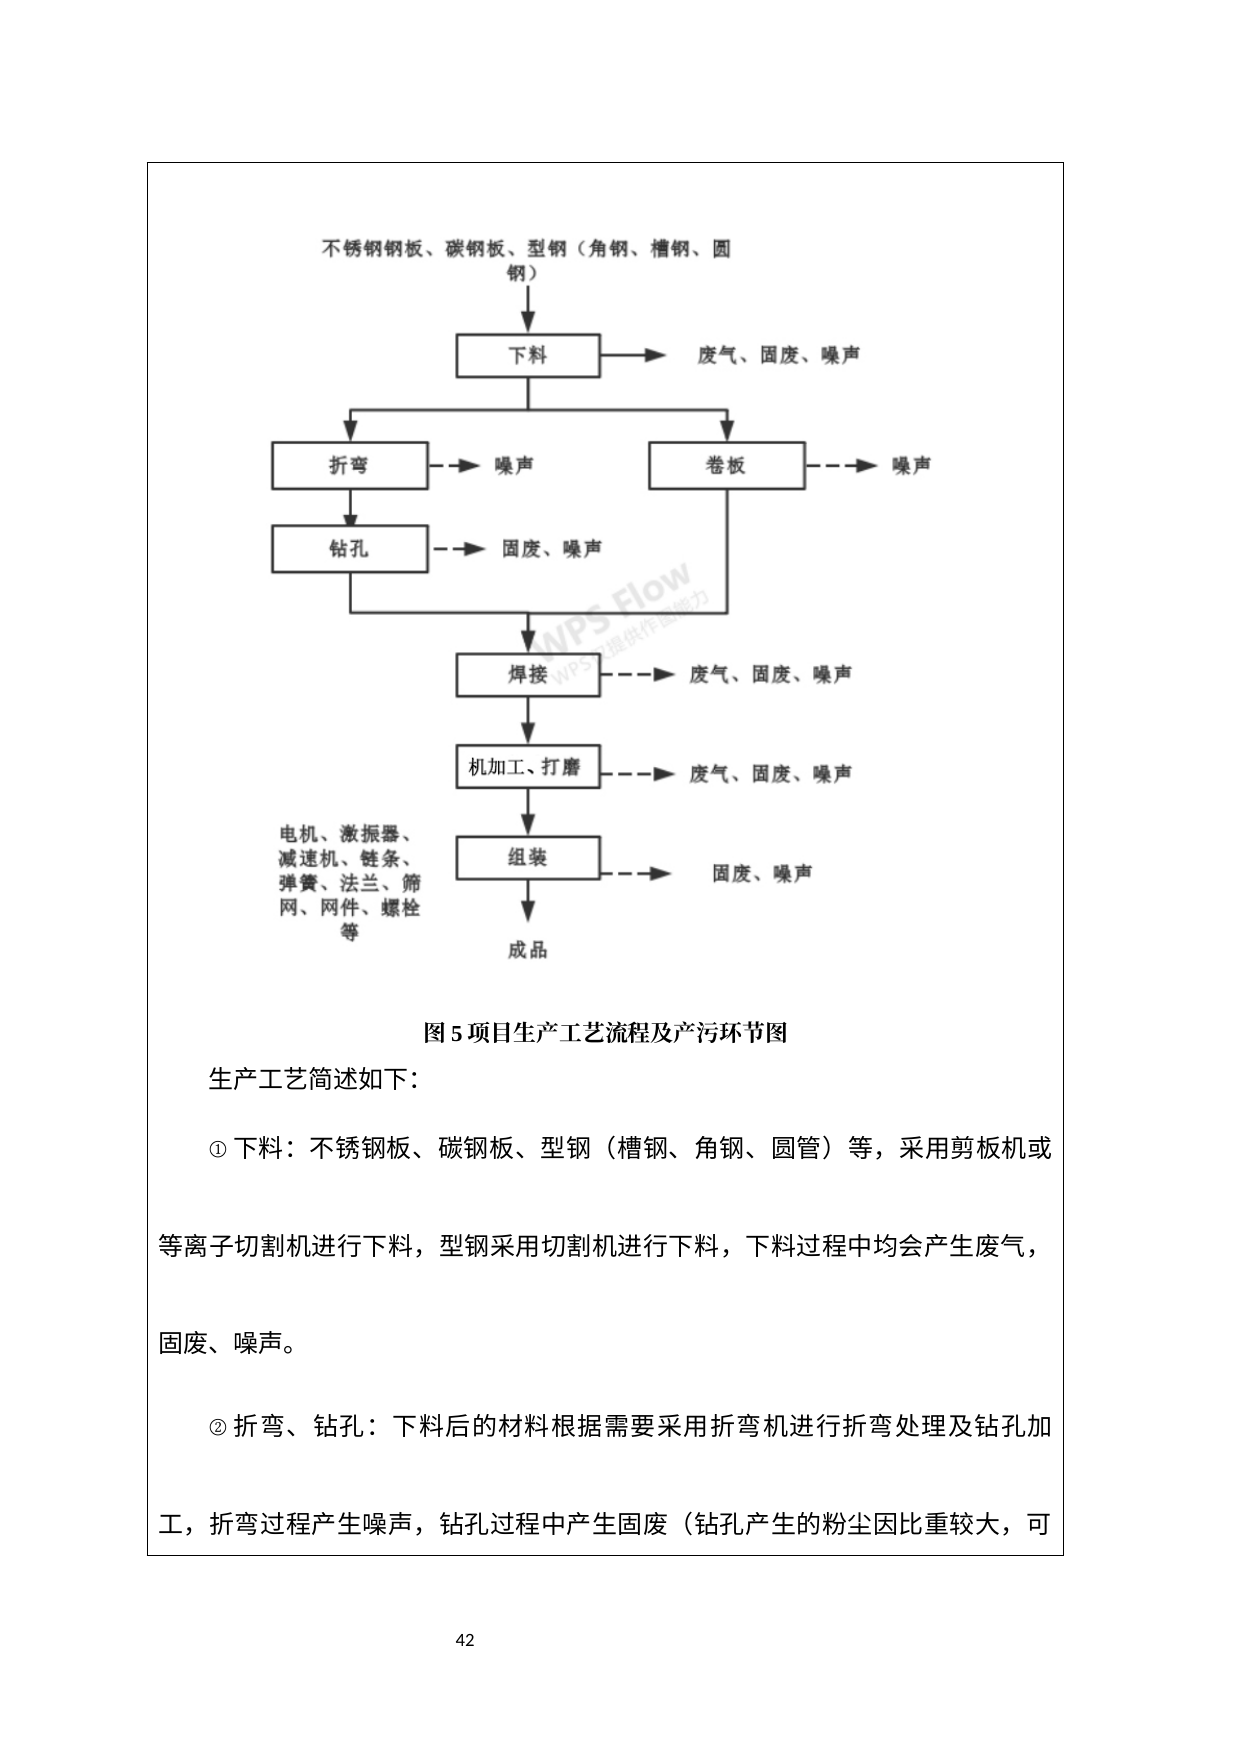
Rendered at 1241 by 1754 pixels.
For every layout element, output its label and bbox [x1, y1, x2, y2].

table_header [148, 163, 1063, 1555]
picture [207, 172, 1028, 988]
